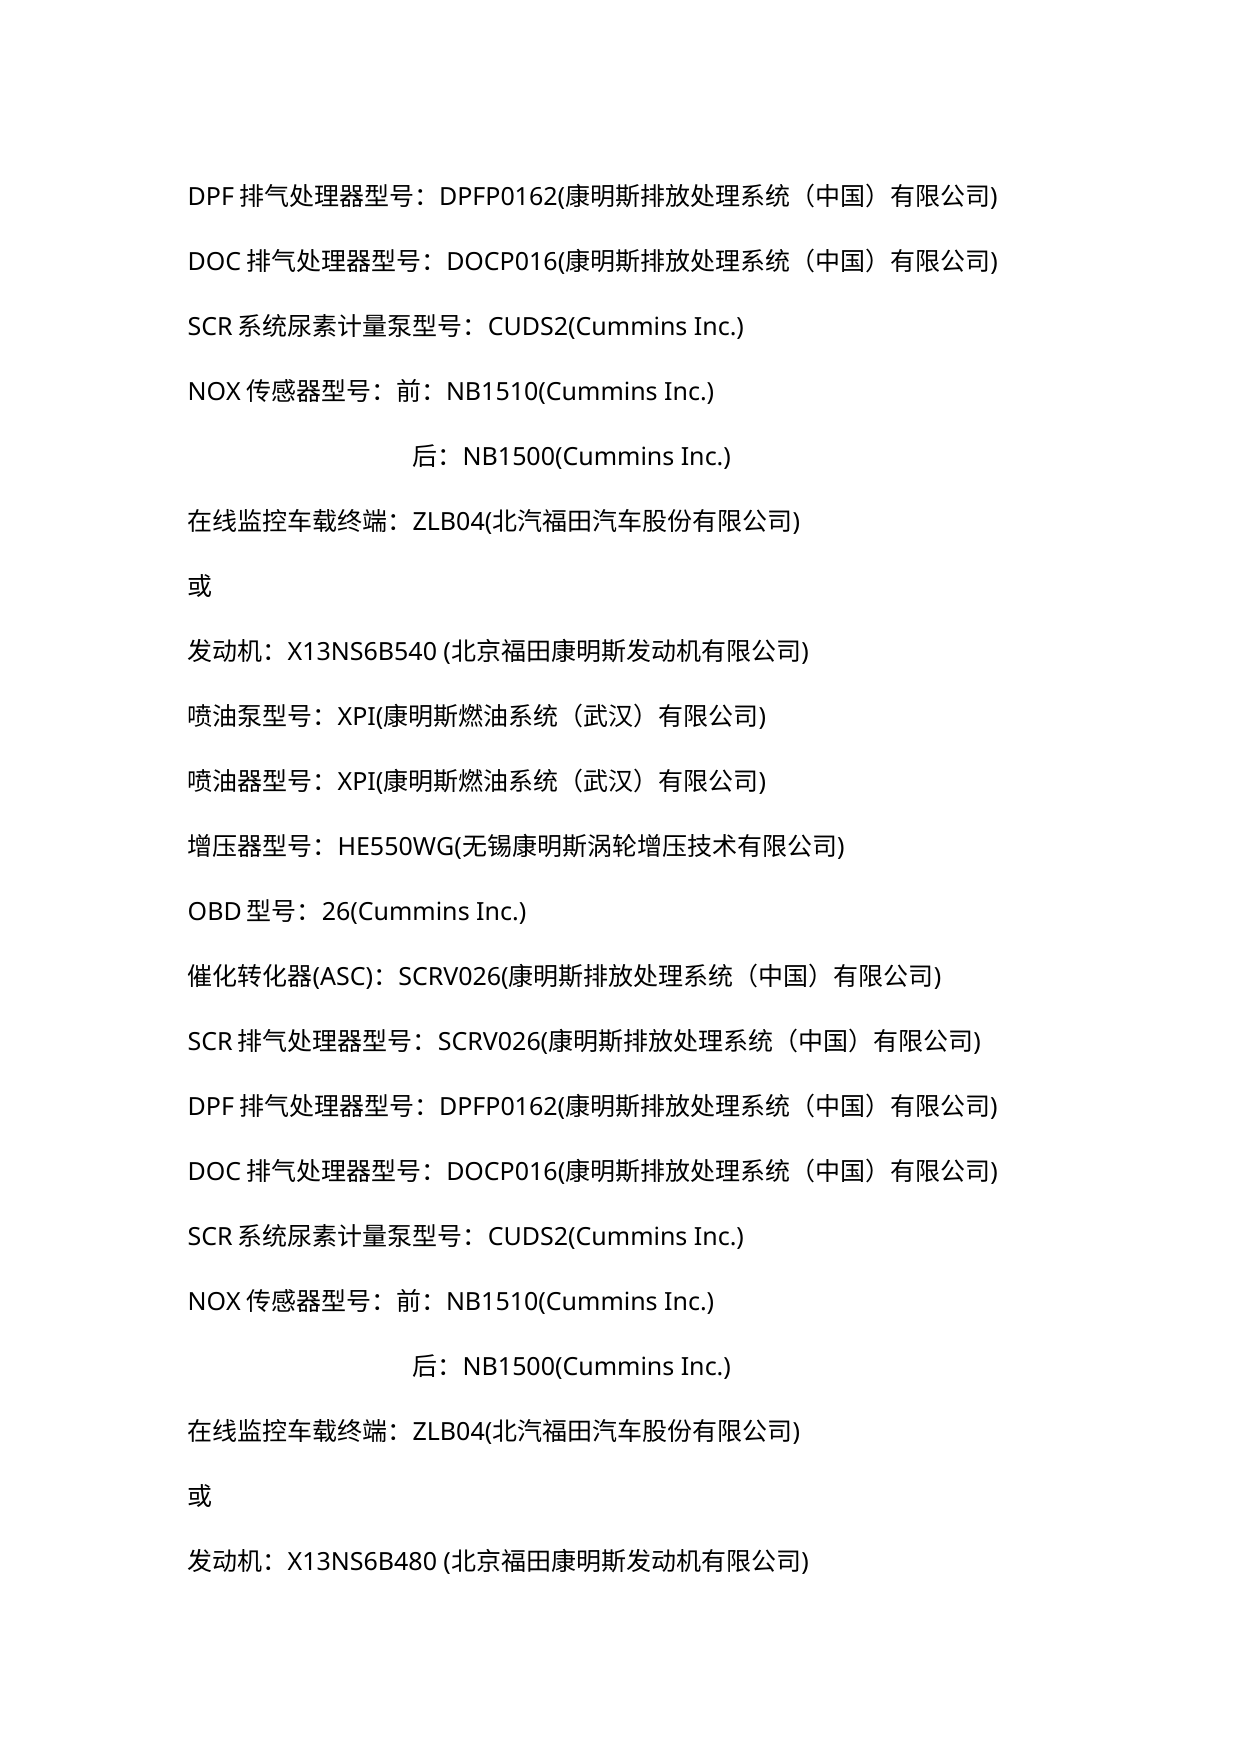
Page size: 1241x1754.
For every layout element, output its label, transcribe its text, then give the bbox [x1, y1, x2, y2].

text 增压器型号：HE550WG(无锡康明斯涡轮增压技术有限公司) [187, 812, 1053, 877]
text 后：NB1500(Cummins Inc.) [187, 422, 1053, 487]
text DOC排气处理器型号：DOCP016(康明斯排放处理系统（中国）有限公司) [187, 1137, 1053, 1202]
text 发动机：X13NS6B480 (北京福田康明斯发动机有限公司) [187, 1527, 1053, 1592]
text 或 [187, 1462, 1053, 1527]
text 催化转化器(ASC)：SCRV026(康明斯排放处理系统（中国）有限公司) [187, 942, 1053, 1007]
text 喷油器型号：XPI(康明斯燃油系统（武汉）有限公司) [187, 747, 1053, 812]
text NOX传感器型号：前：NB1510(Cummins Inc.) [187, 357, 1053, 422]
text OBD型号：26(Cummins Inc.) [187, 877, 1053, 942]
text SCR排气处理器型号：SCRV026(康明斯排放处理系统（中国）有限公司) [187, 1007, 1053, 1072]
text SCR系统尿素计量泵型号：CUDS2(Cummins Inc.) [187, 1202, 1053, 1267]
text DPF排气处理器型号：DPFP0162(康明斯排放处理系统（中国）有限公司) [187, 1072, 1053, 1137]
text NOX传感器型号：前：NB1510(Cummins Inc.) [187, 1267, 1053, 1332]
text 喷油泵型号：XPI(康明斯燃油系统（武汉）有限公司) [187, 682, 1053, 747]
text DOC排气处理器型号：DOCP016(康明斯排放处理系统（中国）有限公司) [187, 227, 1053, 292]
text 后：NB1500(Cummins Inc.) [187, 1332, 1053, 1397]
text 发动机：X13NS6B540 (北京福田康明斯发动机有限公司) [187, 617, 1053, 682]
text SCR系统尿素计量泵型号：CUDS2(Cummins Inc.) [187, 292, 1053, 357]
text 或 [187, 552, 1053, 617]
text 在线监控车载终端：ZLB04(北汽福田汽车股份有限公司) [187, 487, 1053, 552]
text 在线监控车载终端：ZLB04(北汽福田汽车股份有限公司) [187, 1397, 1053, 1462]
text DPF排气处理器型号：DPFP0162(康明斯排放处理系统（中国）有限公司) [187, 162, 1053, 227]
